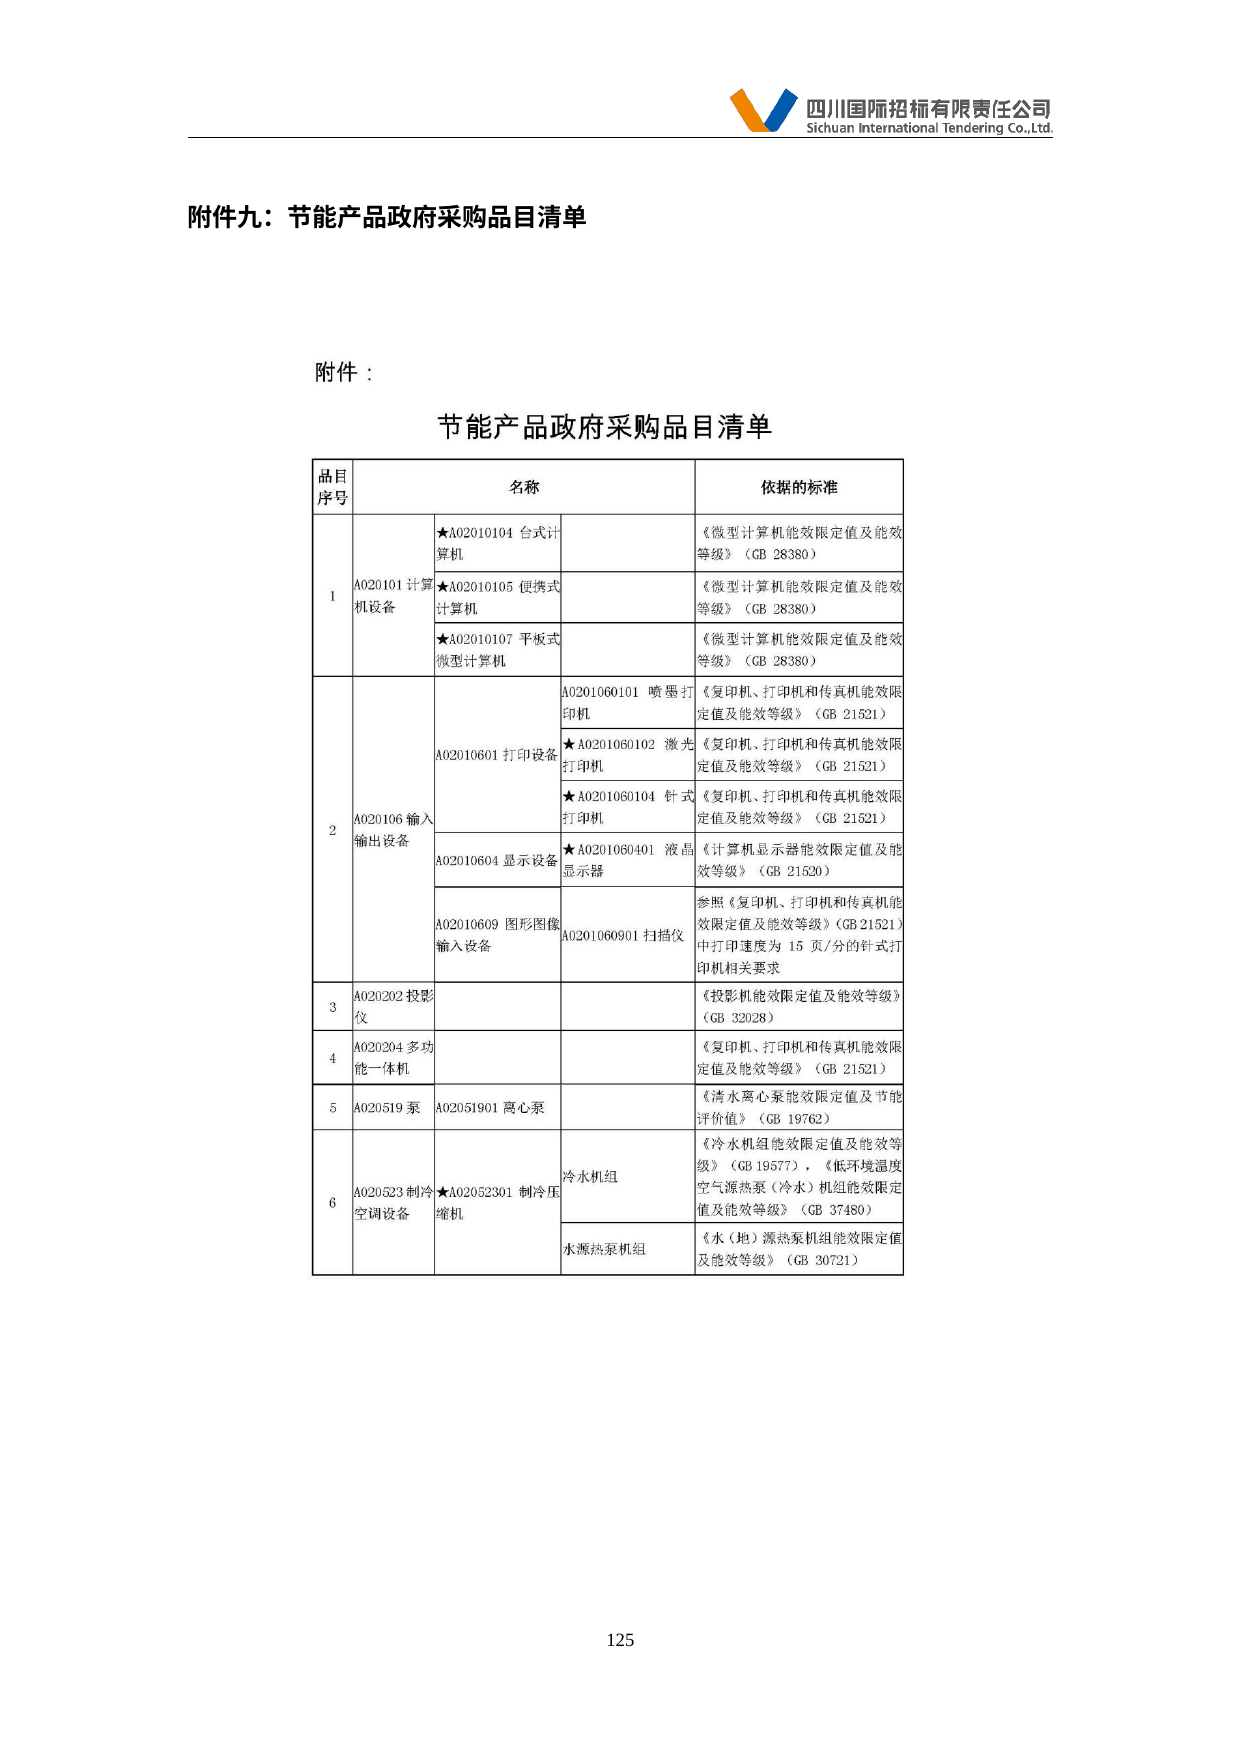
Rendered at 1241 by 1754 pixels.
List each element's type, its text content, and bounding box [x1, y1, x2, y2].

picture [187, 248, 1022, 1430]
picture [729, 88, 1053, 135]
